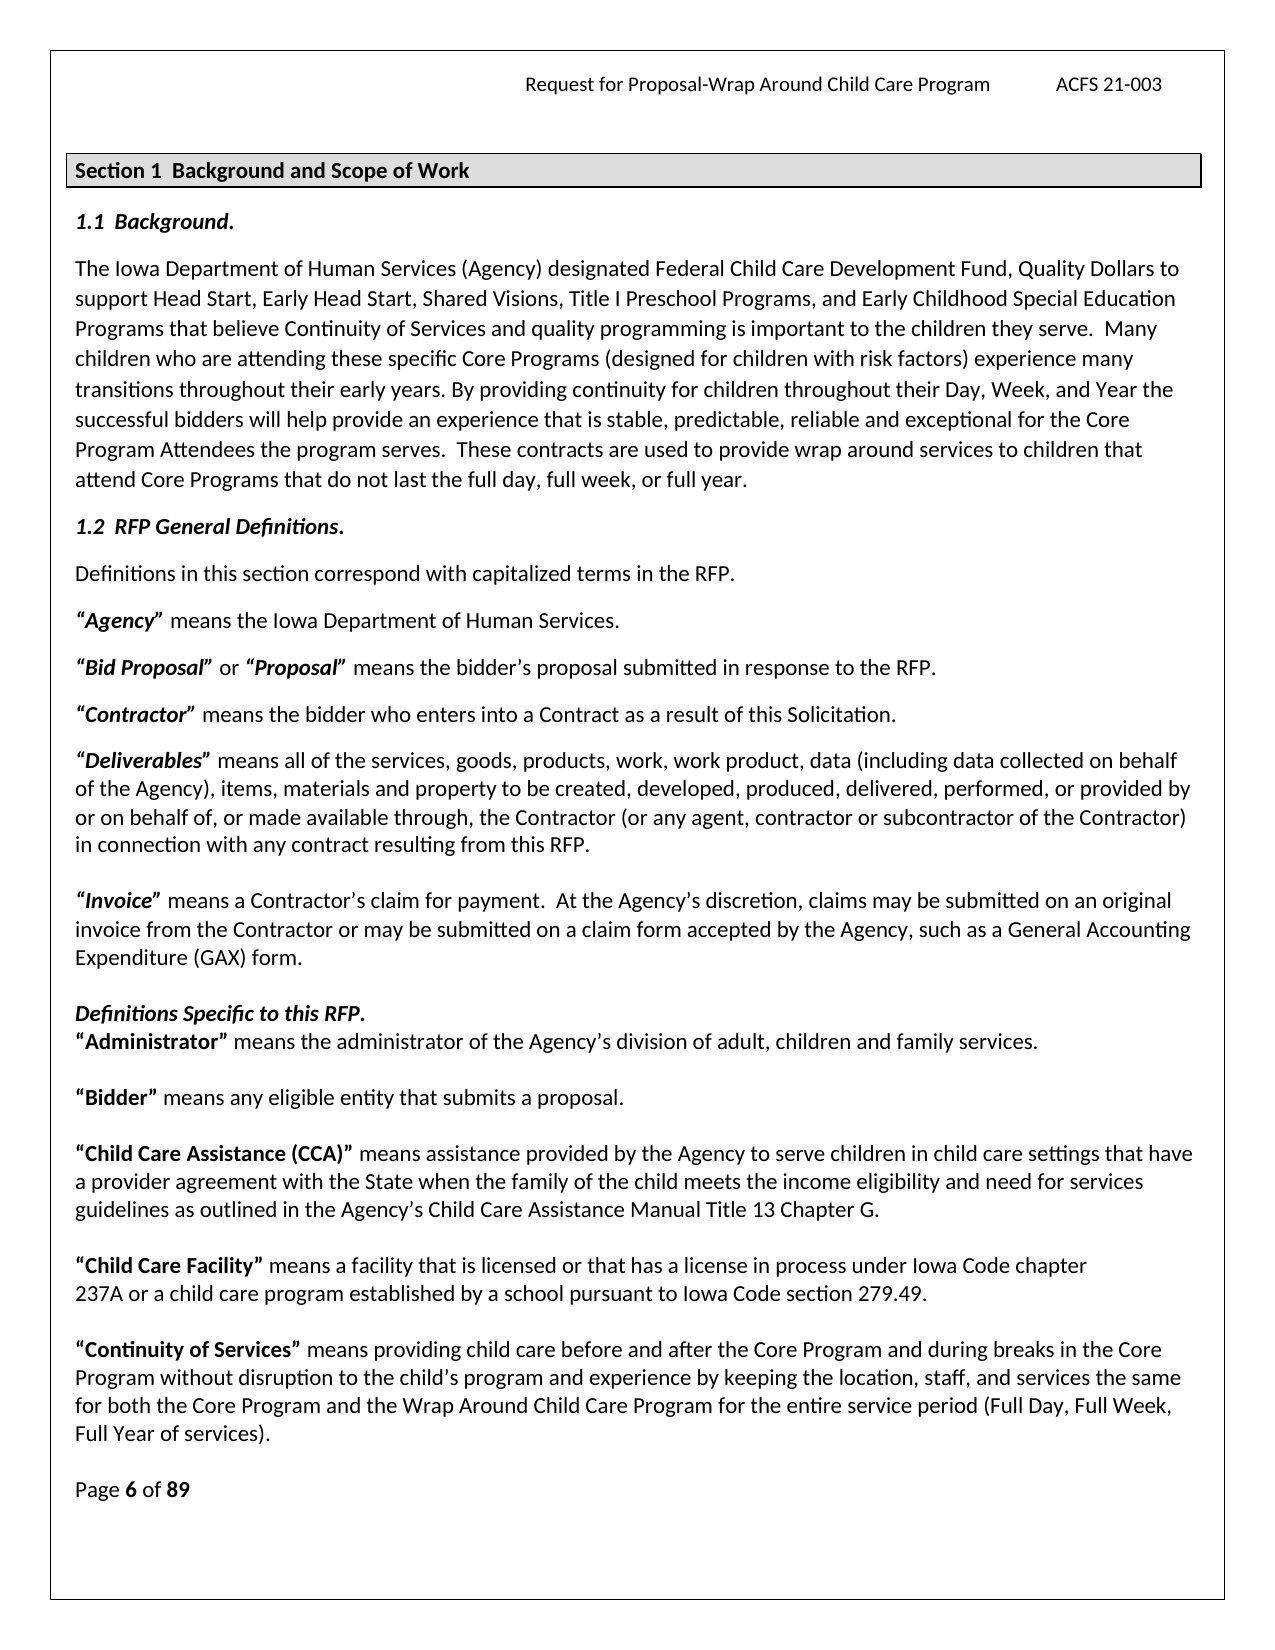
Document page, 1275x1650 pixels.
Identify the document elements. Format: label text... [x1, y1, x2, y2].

text “Bid Proposal” or “Proposal” means the bidder’s proposal submitted in response to the RFP. [75, 653, 1200, 681]
text “Invoice” means a Contractor’s claim for payment. At the Agency’s discretion, claims may be submitted on an original invoice from the Contractor or may be submitted on a claim form accepted by the Agency, such as a General Accounting Expenditure (GAX) form. [75, 887, 1200, 971]
text Section 1 Background and Scope of Work [67, 154, 1200, 186]
text Definitions in this section correspond with capitalized terms in the RFP. [75, 559, 1200, 587]
text “Administrator” means the administrator of the Agency’s division of adult, children and family services. “Bidder” means any eligible entity that submits a proposal. “Child Care Assistance (CCA)” means assistance provided by the Agency to serve children in child care settings that have a provider agreement with the State when the family of the child meets the income eligibility and need for services guidelines as outlined in the Agency’s Child Care Assistance Manual Title 13 Chapter G. “Child Care Facility” means a facility that is licensed or that has a license in process under Iowa Code chapter 237A or a child care program established by a school pursuant to Iowa Code section 279.49. “Continuity of Services” means providing child care before and after the Core Program and during breaks in the Core Program without disruption to the child’s program and experience by keeping the location, staff, and services the same for both the Core Program and the Wrap Around Child Care Program for the entire service period (Full Day, Full Week, Full Year of services). [75, 1027, 1200, 1475]
text “Contractor” means the bidder who enters into a Contract as a result of this Solicitation. [75, 700, 1200, 728]
text 1.2 RFP General Definitions. [75, 512, 1200, 540]
text The Iowa Department of Human Services (Agency) designated Federal Child Care Development Fund, Quality Dollars to support Head Start, Early Head Start, Shared Visions, Title I Preschool Programs, and Early Childhood Special Education Programs that believe Continuity of Services and quality programming is important to the children they serve. Many children who are attending these specific Core Programs (designed for children with risk factors) experience many transitions throughout their early years. By providing continuity for children throughout their Day, Week, and Year the successful bidders will help provide an experience that is stable, predictable, reliable and exceptional for the Core Program Attendees the program serves. These contracts are used to provide wrap around services to children that attend Core Programs that do not last the full day, full week, or full year. [75, 254, 1200, 493]
text “Deliverables” means all of the services, goods, products, work, work product, data (including data collected on behalf of the Agency), items, materials and property to be created, developed, produced, delivered, performed, or provided by or on behalf of, or made available through, the Contractor (or any agent, contractor or subcontractor of the Contractor) in connection with any contract resulting from this RFP. [75, 747, 1200, 859]
text “Agency” means the Iowa Department of Human Services. [75, 606, 1200, 634]
text 1.1 Background. [75, 207, 1200, 235]
text Definitions Specific to this RFP. [75, 999, 1200, 1027]
